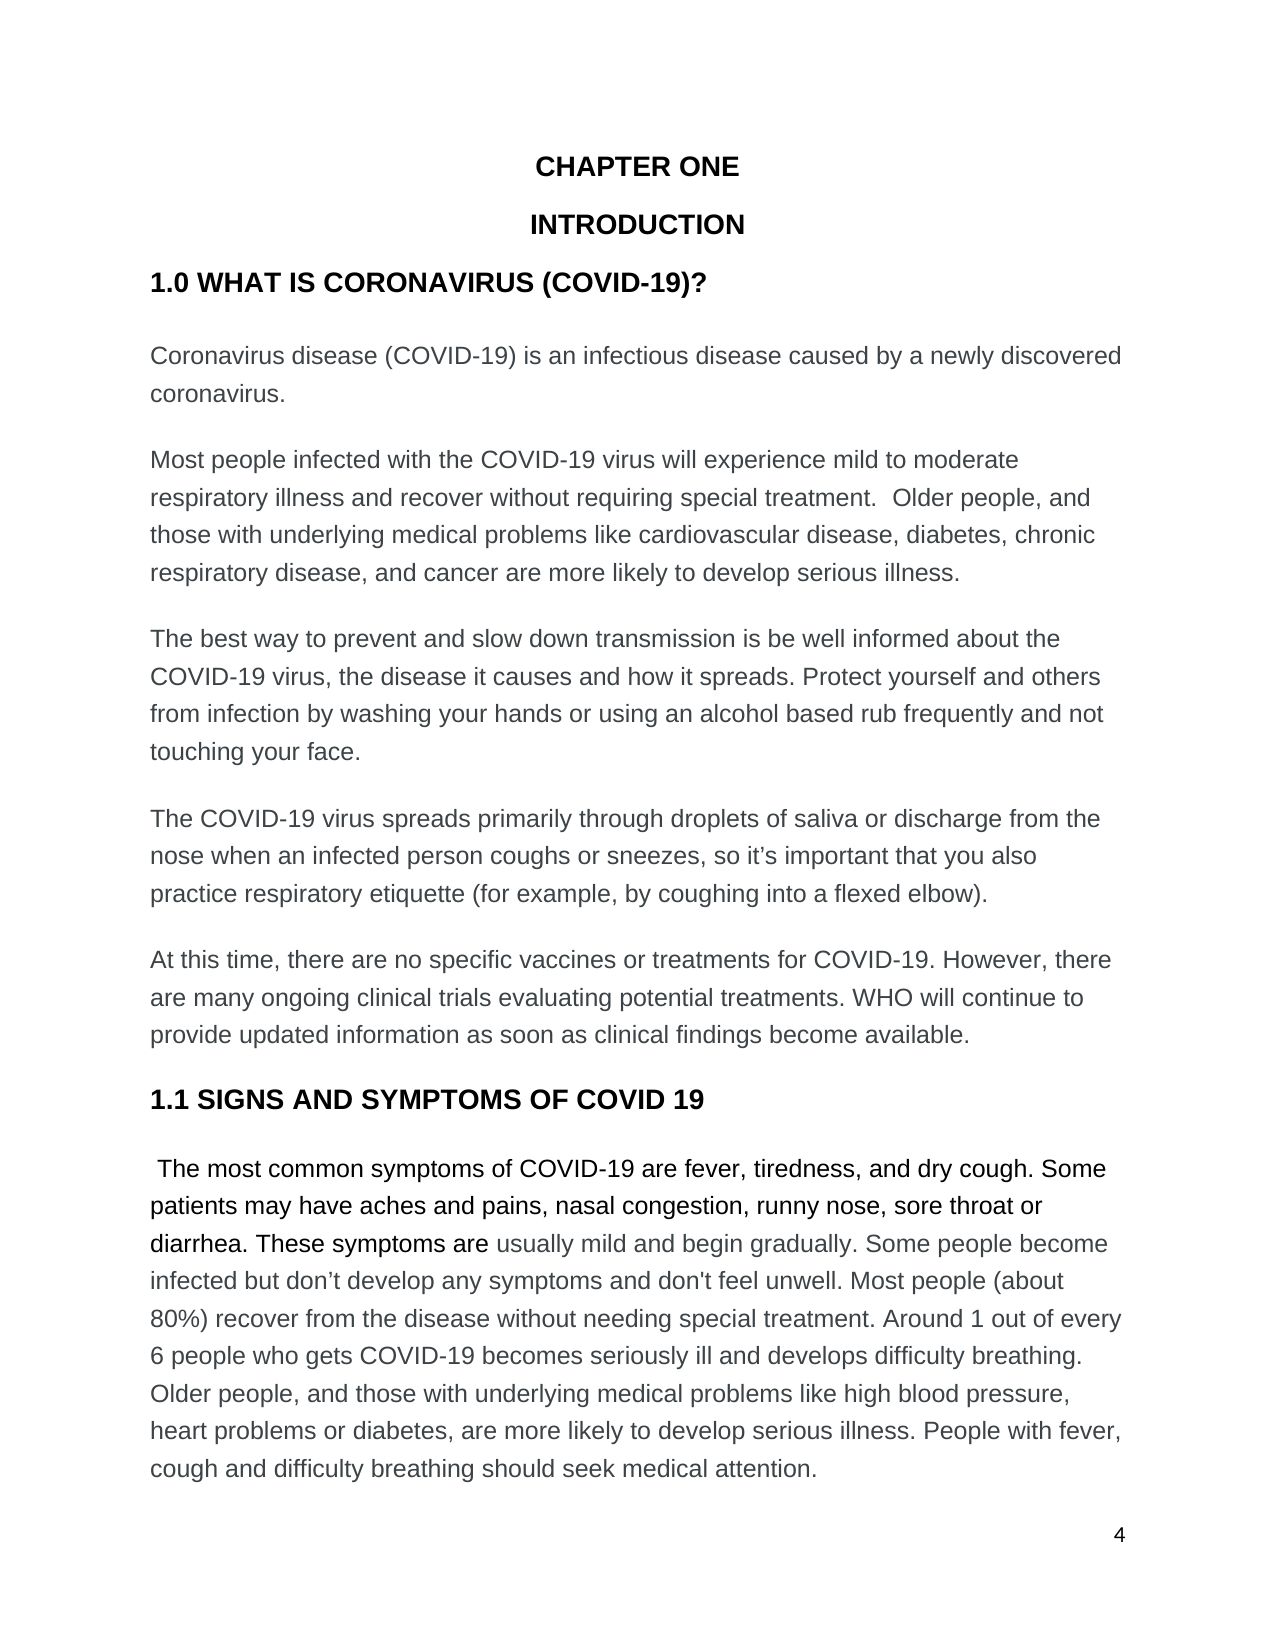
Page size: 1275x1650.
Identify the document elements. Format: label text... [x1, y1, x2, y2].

text Most people infected with the COVID-19 virus will experience mild to moderate respiratory illness and recover without requiring special treatment. Older people, and those with underlying medical problems like cardiovascular disease, diabetes, chronic respiratory disease, and cancer are more likely to develop serious illness. [150, 437, 1125, 587]
text INTRODUCTION [150, 208, 1125, 240]
text The most common symptoms of COVID-19 are fever, tiredness, and dry cough. Some patients may have aches and pains, nasal congestion, runny nose, sore throat or diarrhea. These symptoms are usually mild and begin gradually. Some people become infected but don’t develop any symptoms and don't feel unwell. Most people (about 80%) recover from the disease without needing special treatment. Around 1 out of every 6 people who gets COVID-19 becomes seriously ill and develops difficulty breathing. Older people, and those with underlying medical problems like high blood pressure, heart problems or diabetes, are more likely to develop serious illness. People with fever, cough and difficulty breathing should seek medical attention. [150, 1145, 1125, 1482]
text At this time, there are no specific vaccines or treatments for COVID-19. However, there are many ongoing clinical trials evaluating potential treatments. WHO will continue to provide updated information as soon as clinical findings become available. [150, 937, 1125, 1049]
text The best way to prevent and slow down transmission is be well informed about the COVID-19 virus, the disease it causes and how it spreads. Protect yourself and others from infection by washing your hands or using an alcohol based rub frequently and not touching your face. [150, 616, 1125, 766]
text Coronavirus disease (COVID-19) is an infectious disease caused by a newly discovered coronavirus. [150, 332, 1125, 407]
text 1.0 WHAT IS CORONAVIRUS (COVID-19)? [150, 266, 1125, 298]
text The COVID-19 virus spreads primarily through droplets of saliva or discharge from the nose when an infected person coughs or sneezes, so it’s important that you also practice respiratory etiquette (for example, by coughing into a flexed elbow). [150, 795, 1125, 907]
text 1.1 SIGNS AND SYMPTOMS OF COVID 19 [150, 1078, 1125, 1116]
text CHAPTER ONE [150, 150, 1125, 182]
